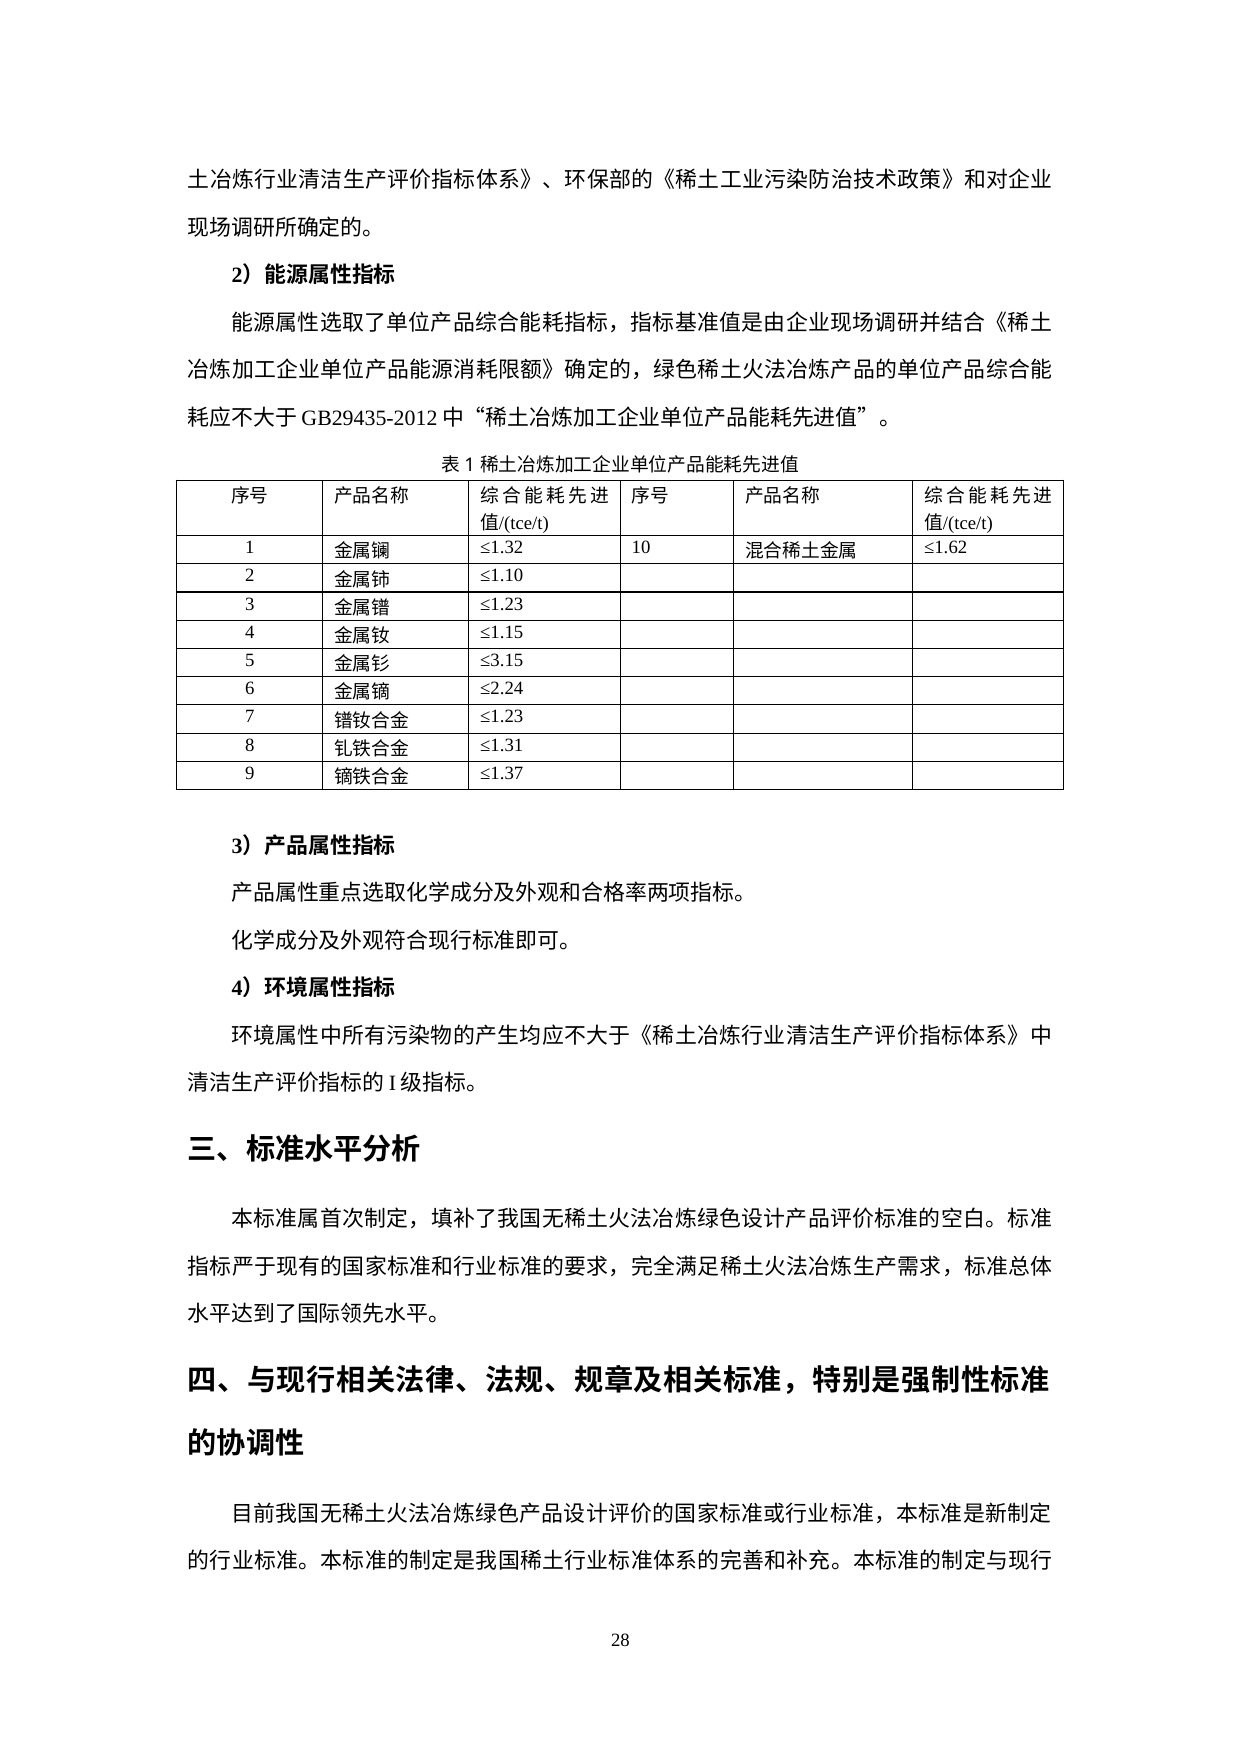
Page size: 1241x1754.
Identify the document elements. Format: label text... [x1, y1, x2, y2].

table_cell [734, 705, 912, 732]
table_cell 金属钕 [323, 621, 468, 648]
text 表1 稀土冶炼加工企业单位产品能耗先进值 [187, 447, 1053, 479]
table_cell [734, 762, 912, 789]
table_cell [621, 649, 733, 676]
table_cell 金属镧 [323, 536, 468, 563]
table_cell 4 [177, 621, 322, 648]
table_header 综合能耗先进值/(tce/t) [469, 481, 620, 535]
table_cell 金属铈 [323, 564, 468, 591]
table_cell [734, 593, 912, 619]
table_cell [913, 593, 1063, 619]
table_cell 5 [177, 649, 322, 676]
table_cell [621, 705, 733, 732]
text 化学成分及外观符合现行标准即可。 [187, 923, 1053, 954]
table_cell 6 [177, 677, 322, 704]
text 2）能源属性指标 [187, 257, 1053, 289]
table_cell 10 [621, 536, 733, 563]
text 产品属性重点选取化学成分及外观和合格率两项指标。 [187, 875, 1053, 907]
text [187, 1496, 1053, 1575]
table_cell [913, 762, 1063, 789]
table_cell ≤1.23 [469, 705, 620, 732]
table_cell [913, 564, 1063, 591]
table_cell [913, 621, 1063, 648]
text 能源属性选取了单位产品综合能耗指标，指标基准值是由企业现场调研并结合《稀土冶炼加工企业单位产品能源消耗限额》确定的，绿色稀土火法冶炼产品的单位产品综合能耗应不大于GB29435-2012中“稀土冶炼加工企业单位产品能耗先进值”。 [187, 304, 1053, 431]
table_cell ≤1.10 [469, 564, 620, 591]
table_cell [734, 677, 912, 704]
table_cell [913, 734, 1063, 761]
table_header 序号 [621, 481, 733, 535]
table_header 序号 [177, 481, 322, 535]
table_cell 镝铁合金 [323, 762, 468, 789]
table_cell [913, 705, 1063, 732]
table_cell [621, 593, 733, 619]
subtitle 三、标准水平分析 [187, 1125, 1053, 1168]
table_header 综合能耗先进值/(tce/t) [913, 481, 1063, 535]
table_cell [734, 621, 912, 648]
table_cell 金属镨 [323, 593, 468, 619]
table_cell 镨钕合金 [323, 705, 468, 732]
table_cell 3 [177, 593, 322, 619]
table_cell 2 [177, 564, 322, 591]
text 4）环境属性指标 [187, 970, 1053, 1002]
table_cell ≤3.15 [469, 649, 620, 676]
table_cell 金属钐 [323, 649, 468, 676]
text 环境属性中所有污染物的产生均应不大于《稀土冶炼行业清洁生产评价指标体系》中清洁生产评价指标的I级指标。 [187, 1018, 1053, 1097]
table_cell [913, 649, 1063, 676]
table_cell [621, 762, 733, 789]
table_cell [734, 564, 912, 591]
table_header 产品名称 [734, 481, 912, 535]
table_cell 9 [177, 762, 322, 789]
table_cell 钆铁合金 [323, 734, 468, 761]
table_header 产品名称 [323, 481, 468, 535]
table_cell 混合稀土金属 [734, 536, 912, 563]
table_cell [734, 734, 912, 761]
table_cell ≤1.31 [469, 734, 620, 761]
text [187, 162, 1053, 241]
table_cell ≤2.24 [469, 677, 620, 704]
table_cell ≤1.37 [469, 762, 620, 789]
table_cell ≤1.23 [469, 593, 620, 619]
subtitle 四、与现行相关法律、法规、规章及相关标准，特别是强制性标准的协调性 [187, 1356, 1053, 1462]
table_cell [621, 564, 733, 591]
table_cell 金属镝 [323, 677, 468, 704]
table_cell [913, 677, 1063, 704]
table_cell [734, 649, 912, 676]
table_cell ≤1.62 [913, 536, 1063, 563]
table_cell ≤1.15 [469, 621, 620, 648]
table_cell 7 [177, 705, 322, 732]
table_cell ≤1.32 [469, 536, 620, 563]
table_cell 1 [177, 536, 322, 563]
table_cell [621, 677, 733, 704]
table_cell 8 [177, 734, 322, 761]
table_cell [621, 734, 733, 761]
table_cell [621, 621, 733, 648]
text 3）产品属性指标 [187, 828, 1053, 859]
text 本标准属首次制定，填补了我国无稀土火法冶炼绿色设计产品评价标准的空白。标准指标严于现有的国家标准和行业标准的要求，完全满足稀土火法冶炼生产需求，标准总体水平达到了国际领先水平。 [187, 1201, 1053, 1328]
